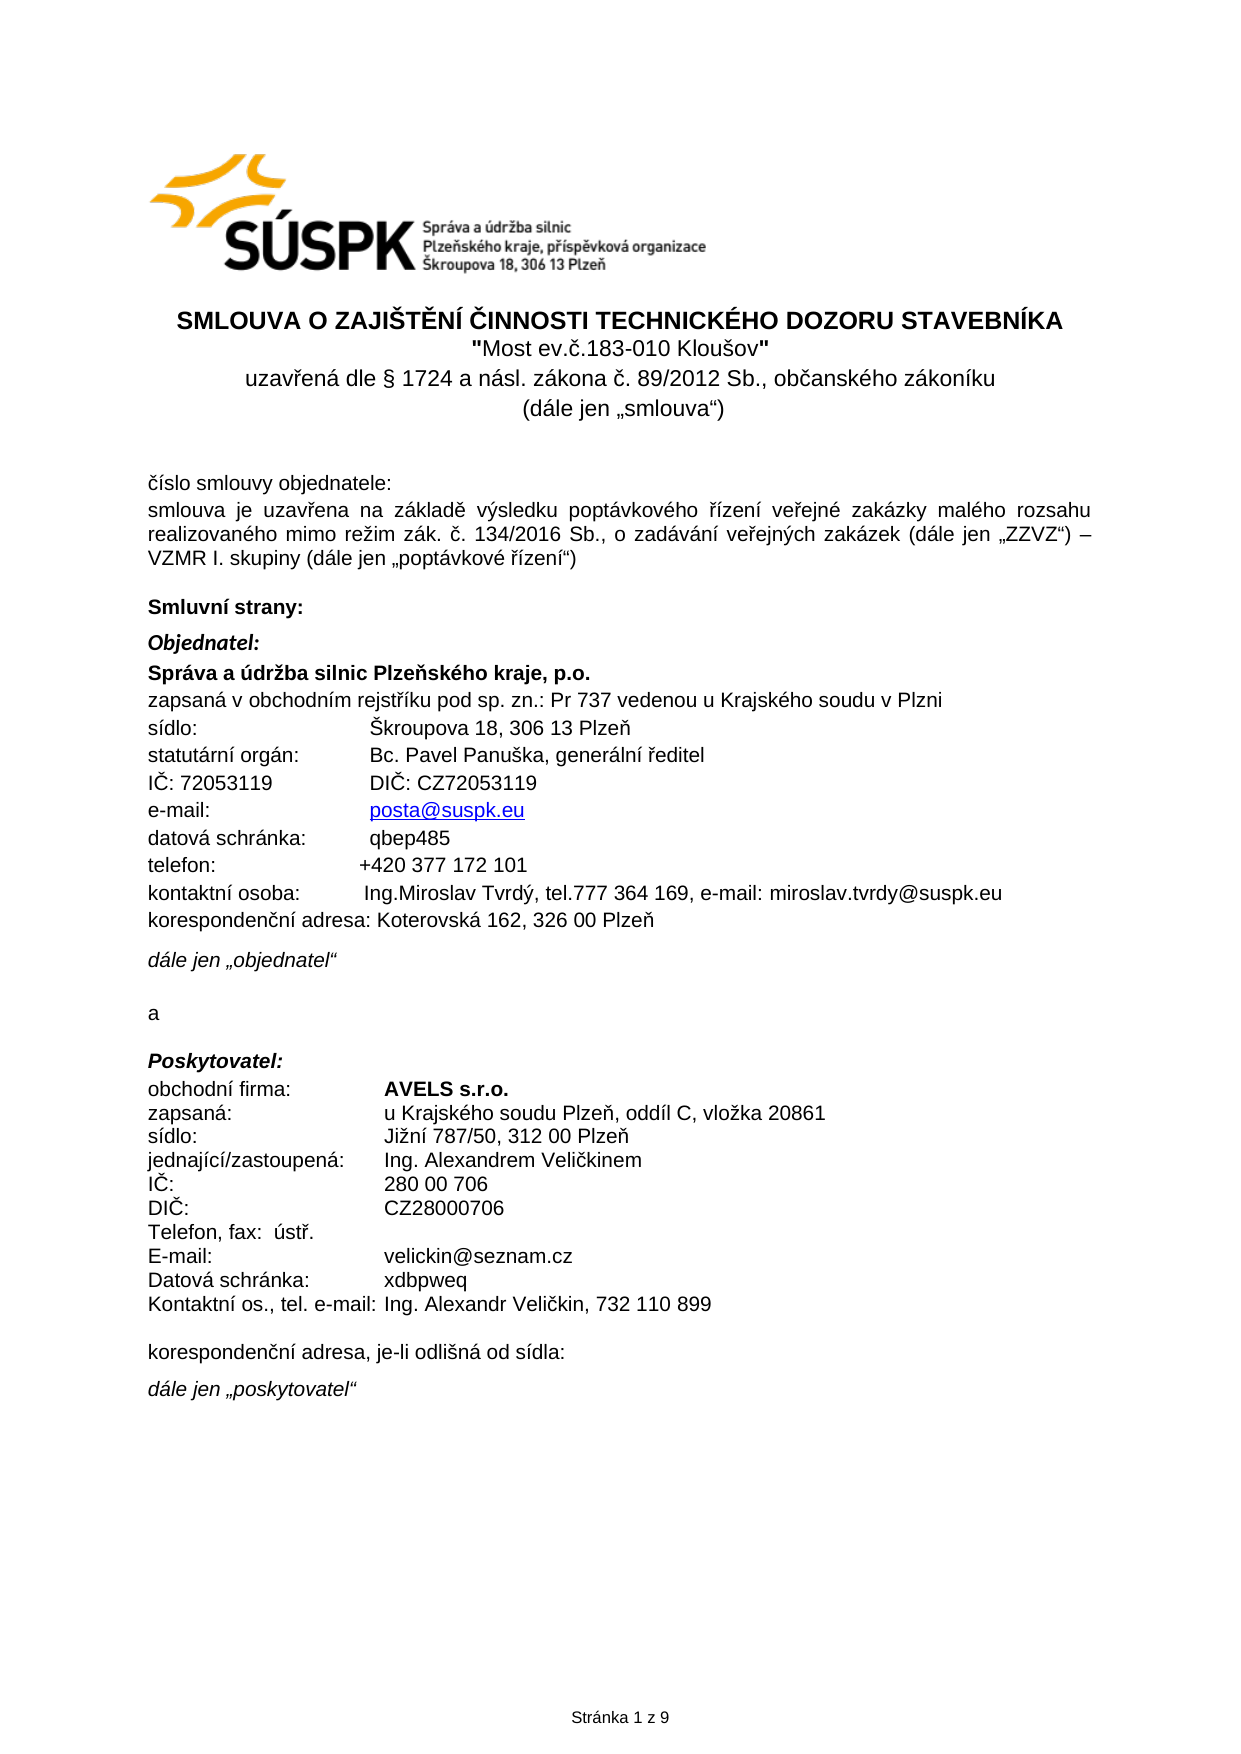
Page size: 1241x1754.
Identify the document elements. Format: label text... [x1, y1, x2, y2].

text Telefon, fax: ústř. [148, 1220, 1092, 1244]
text korespondenční adresa: Koterovská 162, 326 00 Plzeň [148, 908, 1092, 932]
text dále jen „objednatel“ [148, 948, 1092, 972]
text jednající/zastoupená: Ing. Alexandrem Veličkinem [148, 1148, 1092, 1172]
text dále jen „poskytovatel“ [148, 1376, 1092, 1400]
text Smluvní strany: [148, 595, 1092, 619]
text IČ: 280 00 706 [148, 1172, 1092, 1196]
text Správa a údržba silnic Plzeňského kraje, p.o. [148, 661, 1092, 684]
title "Most ev.č.183-010 Kloušov" [148, 335, 1092, 361]
text e-mail: posta@suspk.eu [148, 798, 1092, 822]
text (dále jen „smlouva“) [148, 395, 1092, 422]
text zapsaná: u Krajského soudu Plzeň, oddíl C, vložka 20861 [148, 1100, 1092, 1124]
text statutární orgán: Bc. Pavel Panuška, generální ředitel [148, 743, 1092, 767]
text korespondenční adresa, je-li odlišná od sídla: [148, 1340, 1092, 1364]
text datová schránka: qbep485 [148, 826, 1092, 849]
text Objednatel: [148, 628, 1092, 656]
title číslo smlouvy objednatele: [148, 470, 1092, 494]
text sídlo: Škroupova 18, 306 13 Plzeň [148, 716, 1092, 739]
text zapsaná v obchodním rejstříku pod sp. zn.: Pr 737 vedenou u Krajského soudu v Plzni [148, 688, 1092, 712]
text Datová schránka: xdbpweq [148, 1268, 1092, 1292]
text IČ: 72053119 DIČ: CZ72053119 [148, 771, 1092, 794]
text obchodní firma: AVELS s.r.o. [148, 1076, 1092, 1100]
text sídlo: Jižní 787/50, 312 00 Plzeň [148, 1124, 1092, 1148]
text smlouva je uzavřena na základě výsledku poptávkového řízení veřejné zakázky malého rozsahu realizovaného mimo režim zák. č. 134/2016 Sb., o zadávání veřejných zakázek (dále jen „ZZVZ“) – VZMR I. skupiny (dále jen „poptávkové řízení“) [148, 498, 1092, 570]
text telefon: +420 377 172 101 [148, 853, 1092, 877]
text a [148, 1001, 1092, 1024]
text SMLOUVA O ZAJIŠTĚNÍ ČINNOSTI TECHNICKÉHO DOZORU STAVEBNÍKA [148, 306, 1092, 335]
text Poskytovatel: [148, 1049, 1092, 1073]
text Kontaktní os., tel. e-mail: Ing. Alexandr Veličkin, 732 110 899 [148, 1292, 1092, 1316]
text DIČ: CZ28000706 [148, 1196, 1092, 1220]
text kontaktní osoba: Ing.Miroslav Tvrdý, tel.777 364 169, e-mail: miroslav.tvrdy@suspk.eu [148, 881, 1092, 904]
text E-mail: velickin@seznam.cz [148, 1244, 1092, 1268]
title uzavřená dle § 1724 a násl. zákona č. 89/2012 Sb., občanského zákoníku [148, 365, 1092, 391]
